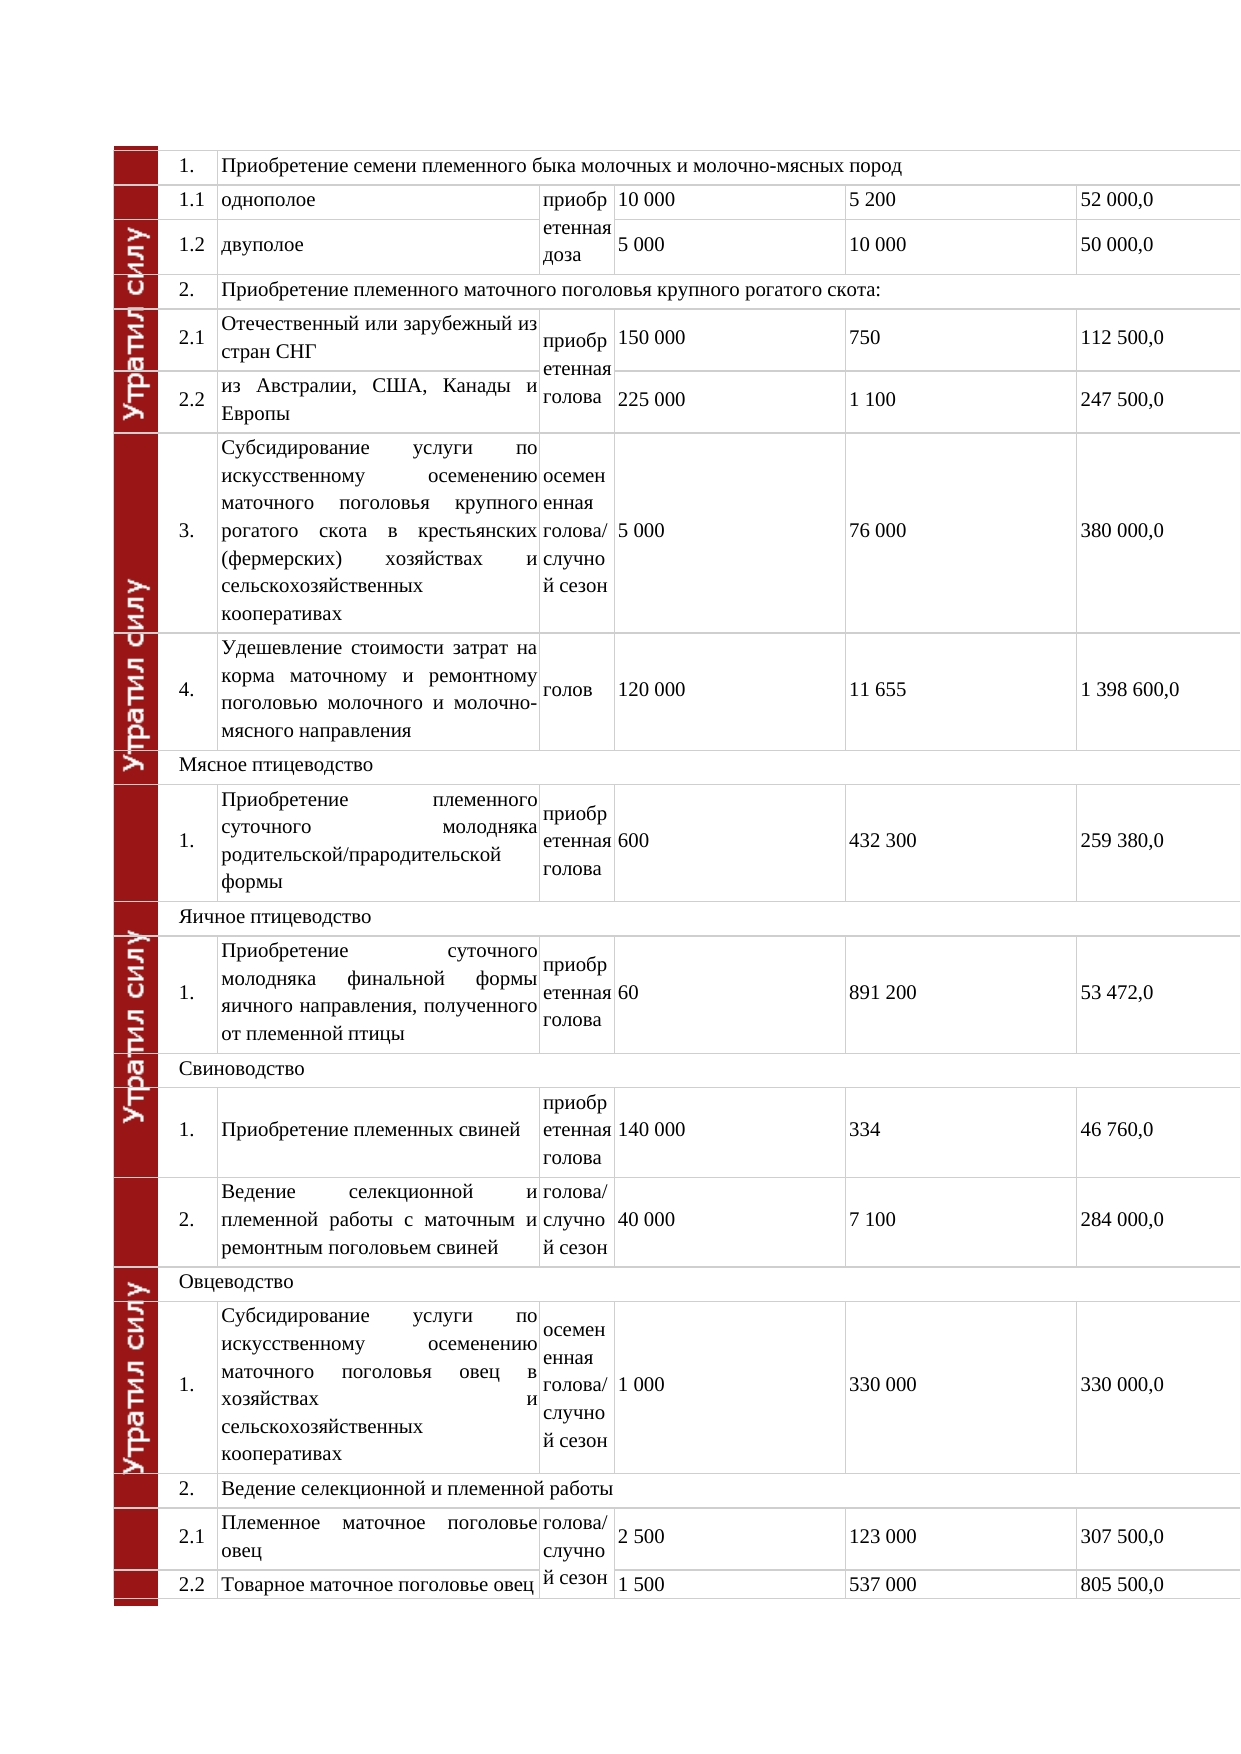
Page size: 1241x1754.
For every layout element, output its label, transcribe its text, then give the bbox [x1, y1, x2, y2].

table_cell приобретенная голова [540, 785, 614, 901]
table_cell приобретенная голова [540, 310, 614, 432]
table_cell Приобретение семени племенного быка молочных и молочно-мясных пород [218, 151, 1240, 184]
table_cell голова/случной сезон [540, 1178, 614, 1266]
table_cell 52 000,0 [1077, 186, 1240, 219]
table_cell приобретенная доза [540, 186, 614, 274]
table_cell 2.1 [114, 1509, 217, 1569]
table_cell Овцеводство [114, 1268, 1240, 1301]
table_cell 537 000 [846, 1571, 1076, 1598]
table_cell 330 000 [846, 1302, 1076, 1473]
table_cell Отечественный или зарубежный из стран СНГ [218, 310, 539, 370]
table_cell 123 000 [846, 1509, 1076, 1569]
table_cell 2. [114, 275, 217, 308]
table_cell из Австралии, США, Канады и Европы [218, 372, 539, 432]
table_cell 1.2 [114, 220, 217, 274]
table_cell Субсидирование услуги по искусственному осеменению маточного поголовья крупного рогатого скота в крестьянских (фермерских) хозяйствах и сельскохозяйственных кооперативах [218, 434, 539, 632]
table_cell 2. [114, 1474, 217, 1507]
table_cell 334 [846, 1088, 1076, 1177]
table_cell приобретенная голова [540, 1088, 614, 1177]
table_cell 1. [114, 151, 217, 184]
table_cell 120 000 [615, 634, 845, 749]
table_cell 1. [114, 785, 217, 901]
table_cell осемененная голова/случной сезон [540, 1302, 614, 1473]
table_cell Субсидирование услуги по искусственному осеменению маточного поголовья овец в хозяйствах и сельскохозяйственных кооперативах [218, 1302, 539, 1473]
table_cell 600 [615, 785, 845, 901]
table_cell 5 000 [615, 434, 845, 632]
table_cell приобретенная голова [540, 937, 614, 1053]
table_cell 284 000,0 [1077, 1178, 1240, 1266]
table_cell 10 000 [615, 186, 845, 219]
table_cell Удешевление стоимости затрат на корма маточному и ремонтному поголовью молочного и молочно-мясного направления [218, 634, 539, 749]
table_cell 2.1 [114, 310, 217, 370]
table_cell однополое [218, 186, 539, 219]
table_cell 432 300 [846, 785, 1076, 901]
table_cell Ведение селекционной и племенной работы с маточным и ремонтным поголовьем свиней [218, 1178, 539, 1266]
table_cell Товарное маточное поголовье овец [218, 1571, 539, 1598]
table_cell Приобретение племенных свиней [218, 1088, 539, 1177]
table_cell 247 500,0 [1077, 372, 1240, 432]
table_cell Приобретение племенного суточного молодняка родительской/прародительской формы [218, 785, 539, 901]
table_cell 891 200 [846, 937, 1076, 1053]
table_cell 2.2 [114, 1571, 217, 1598]
table_cell 76 000 [846, 434, 1076, 632]
table_cell 1. [114, 937, 217, 1053]
table_cell осемененная голова/случной сезон [540, 434, 614, 632]
table_cell 330 000,0 [1077, 1302, 1240, 1473]
table_cell 4. [114, 634, 217, 749]
table_cell 307 500,0 [1077, 1509, 1240, 1569]
table_cell Яичное птицеводство [114, 902, 1240, 935]
table_cell 46 760,0 [1077, 1088, 1240, 1177]
table_cell Племенное маточное поголовье овец [218, 1509, 539, 1569]
table_cell 150 000 [615, 310, 845, 370]
table_cell 11 655 [846, 634, 1076, 749]
picture [114, 146, 158, 150]
table_cell 112 500,0 [1077, 310, 1240, 370]
table_cell 140 000 [615, 1088, 845, 1177]
table_cell Ведение селекционной и племенной работы [218, 1474, 1240, 1507]
table_cell 1.1 [114, 186, 217, 219]
table_cell 1 100 [846, 372, 1076, 432]
table_cell 53 472,0 [1077, 937, 1240, 1053]
picture [114, 1599, 158, 1606]
table_cell 2 500 [615, 1509, 845, 1569]
table_cell 1 398 600,0 [1077, 634, 1240, 749]
table_cell 10 000 [846, 220, 1076, 274]
table_cell 380 000,0 [1077, 434, 1240, 632]
table_cell 50 000,0 [1077, 220, 1240, 274]
table_cell Приобретение суточного молодняка финальной формы яичного направления, полученного от племенной птицы [218, 937, 539, 1053]
table_cell 805 500,0 [1077, 1571, 1240, 1598]
table_cell 1. [114, 1088, 217, 1177]
table_cell 1 500 [615, 1571, 845, 1598]
table_cell голова/случной сезон [540, 1509, 614, 1598]
table_cell 3. [114, 434, 217, 632]
table_cell 225 000 [615, 372, 845, 432]
table_cell 5 000 [615, 220, 845, 274]
table_cell 40 000 [615, 1178, 845, 1266]
table_cell 259 380,0 [1077, 785, 1240, 901]
table_cell 7 100 [846, 1178, 1076, 1266]
table_cell 5 200 [846, 186, 1076, 219]
table_cell голов [540, 634, 614, 749]
table_cell 1 000 [615, 1302, 845, 1473]
table_cell Свиноводство [114, 1054, 1240, 1087]
table_cell 2.2 [114, 372, 217, 432]
table_cell 60 [615, 937, 845, 1053]
table_cell 750 [846, 310, 1076, 370]
table_cell Мясное птицеводство [114, 751, 1240, 784]
table_cell Приобретение племенного маточного поголовья крупного рогатого скота: [218, 275, 1240, 308]
table_cell 1. [114, 1302, 217, 1473]
table_cell 2. [114, 1178, 217, 1266]
table_cell двуполое [218, 220, 539, 274]
